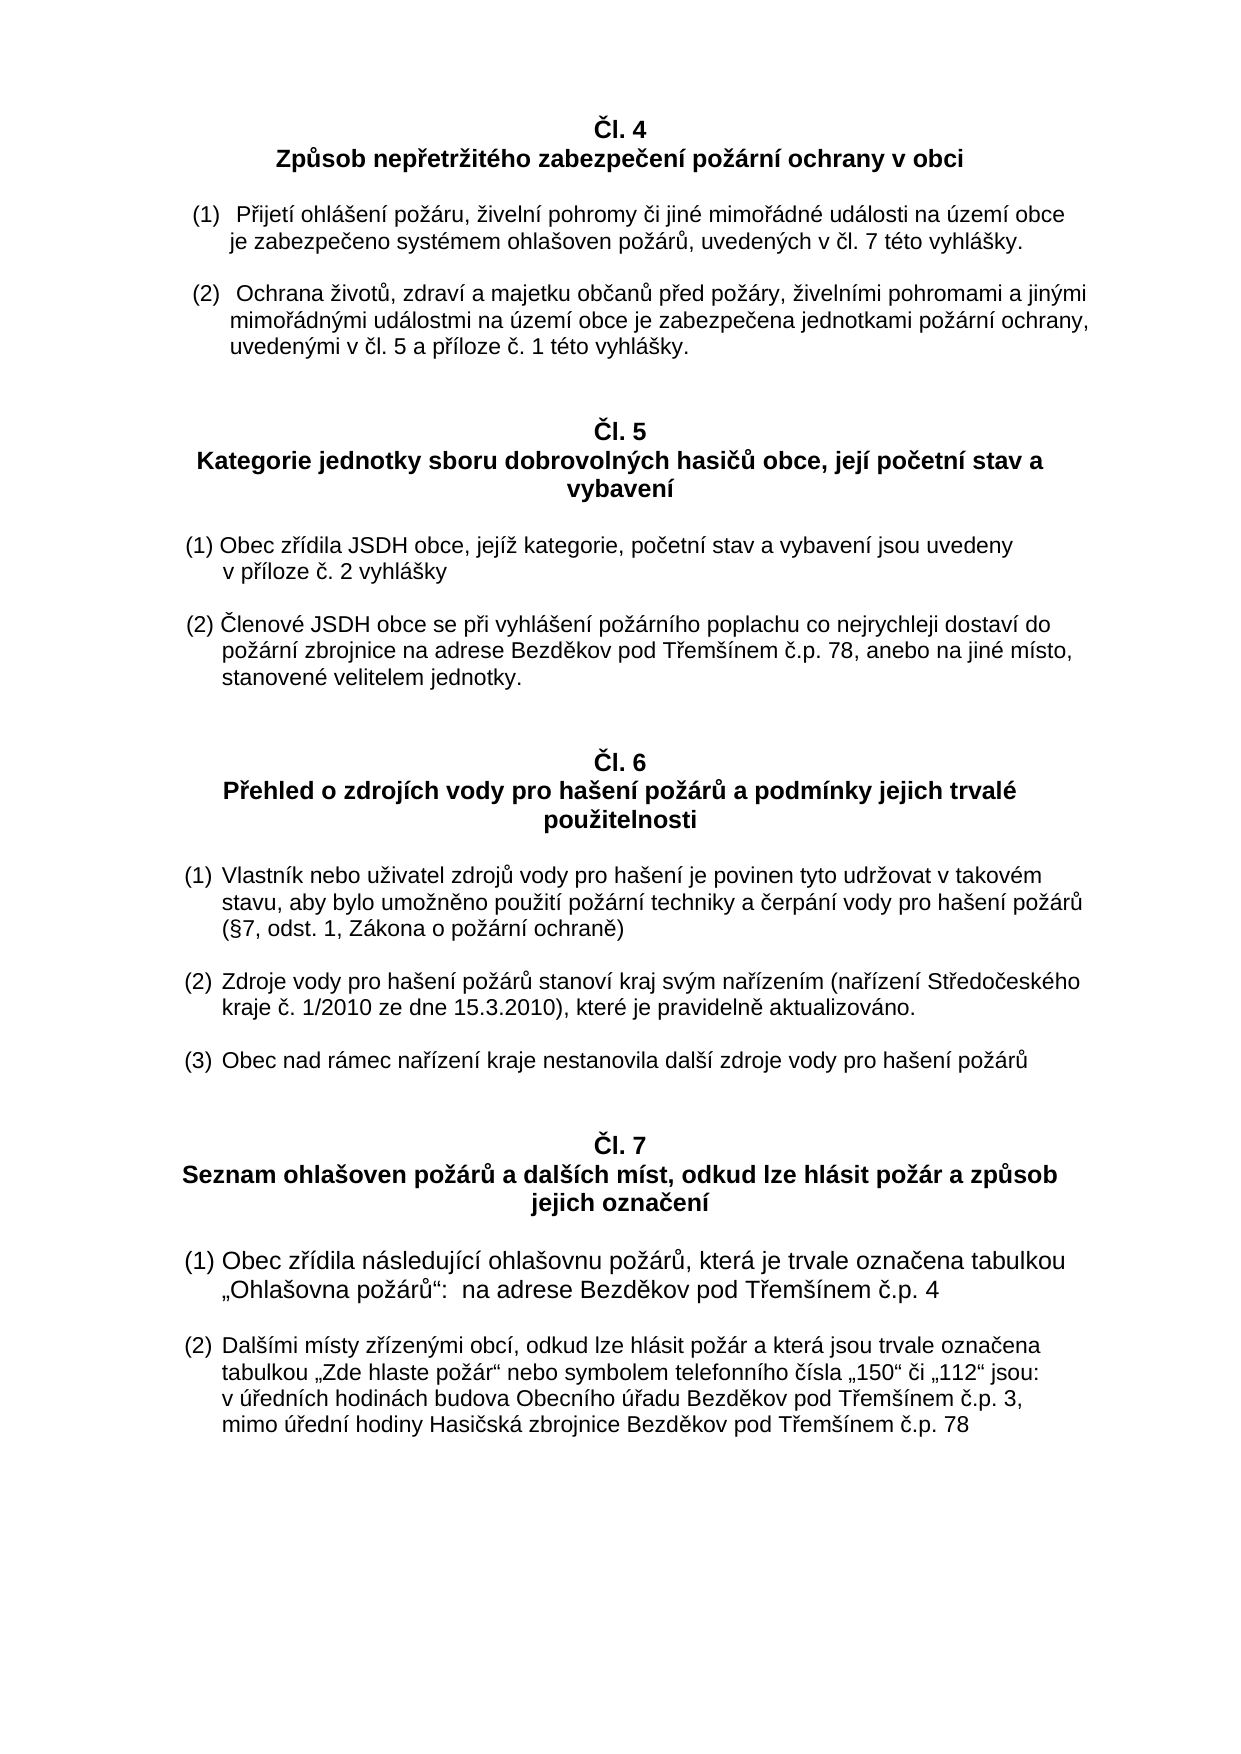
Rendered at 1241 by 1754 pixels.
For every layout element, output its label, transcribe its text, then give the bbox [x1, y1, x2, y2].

text (1) Obec zřídila JSDH obce, jejíž kategorie, početní stav a vybavení jsou uvedeny v příloze č. 2 vyhlášky [185, 532, 1092, 584]
text Způsob nepřetržitého zabezpečení požární ochrany v obci [148, 144, 1092, 172]
text Čl. 5 [148, 417, 1092, 446]
text mimo úřední hodiny Hasičská zbrojnice Bezděkov pod Třemšínem č.p. 78 [222, 1411, 1092, 1437]
text Čl. 6 [148, 747, 1092, 776]
text Čl. 7 [148, 1131, 1092, 1159]
list Obec nad rámec nařízení kraje nestanovila další zdroje vody pro hašení požárů [184, 1047, 1092, 1073]
list Zdroje vody pro hašení požárů stanoví kraj svým nařízením (nařízení Středočeského kraje č. 1/2010 ze dne 15.3.2010), které je pravidelně aktualizováno. [184, 968, 1092, 1021]
text je zabezpečeno systémem ohlašoven požárů, uvedených v čl. 7 této vyhlášky. [229, 228, 1092, 254]
list Obec zřídila následující ohlašovnu požárů, která je trvale označena tabulkou „Ohlašovna požárů“: na adrese Bezděkov pod Třemšínem č.p. 4 [184, 1246, 1092, 1303]
text Přehled o zdrojích vody pro hašení požárů a podmínky jejich trvalé použitelnosti [148, 776, 1092, 834]
text Čl. 4 [148, 115, 1092, 144]
list Dalšími místy zřízenými obcí, odkud lze hlásit požár a která jsou trvale označena tabulkou „Zde hlaste požár“ nebo symbolem telefonního čísla „150“ či „112“ jsou: [184, 1332, 1092, 1385]
text požární zbrojnice na adrese Bezděkov pod Třemšínem č.p. 78, anebo na jiné místo, stanovené velitelem jednotky. [222, 637, 1092, 690]
text Seznam ohlašoven požárů a dalších míst, odkud lze hlásit požár a způsob jejich označení [148, 1159, 1092, 1217]
list Přijetí ohlášení požáru, živelní pohromy či jiné mimořádné události na území obce [192, 201, 1092, 228]
text Kategorie jednotky sboru dobrovolných hasičů obce, její početní stav a vybavení [148, 446, 1092, 503]
list Vlastník nebo uživatel zdrojů vody pro hašení je povinen tyto udržovat v takovém stavu, aby bylo umožněno použití požární techniky a čerpání vody pro hašení požárů (§7, odst. 1, Zákona o požární ochraně) [184, 862, 1092, 942]
text (2) Členové JSDH obce se při vyhlášení požárního poplachu co nejrychleji dostaví do [148, 611, 1092, 637]
list Ochrana životů, zdraví a majetku občanů před požáry, živelními pohromami a jinými mimořádnými událostmi na území obce je zabezpečena jednotkami požární ochrany, uvedenými v čl. 5 a příloze č. 1 této vyhlášky. [192, 280, 1092, 359]
text v úředních hodinách budova Obecního úřadu Bezděkov pod Třemšínem č.p. 3, [222, 1385, 1092, 1411]
